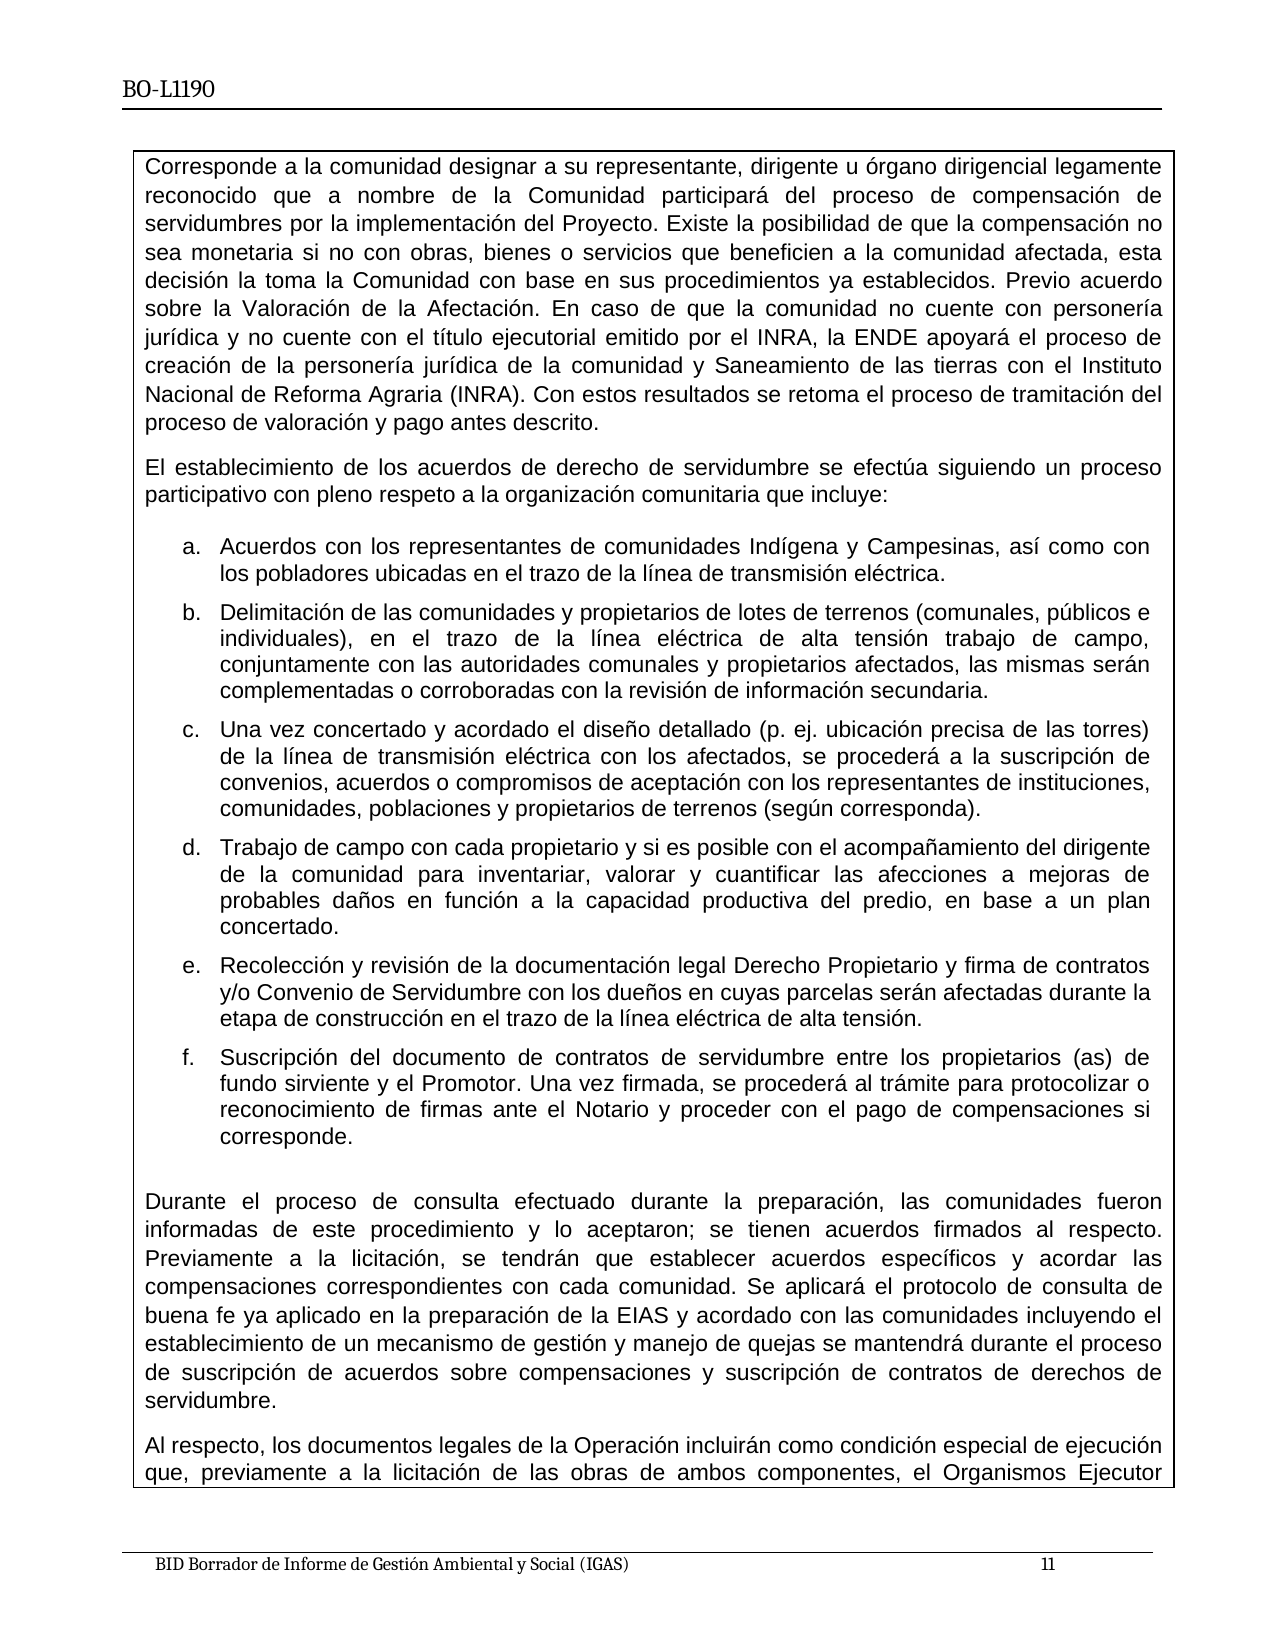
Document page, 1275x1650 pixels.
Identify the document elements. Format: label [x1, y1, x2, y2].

table_cell [134, 152, 1173, 1486]
